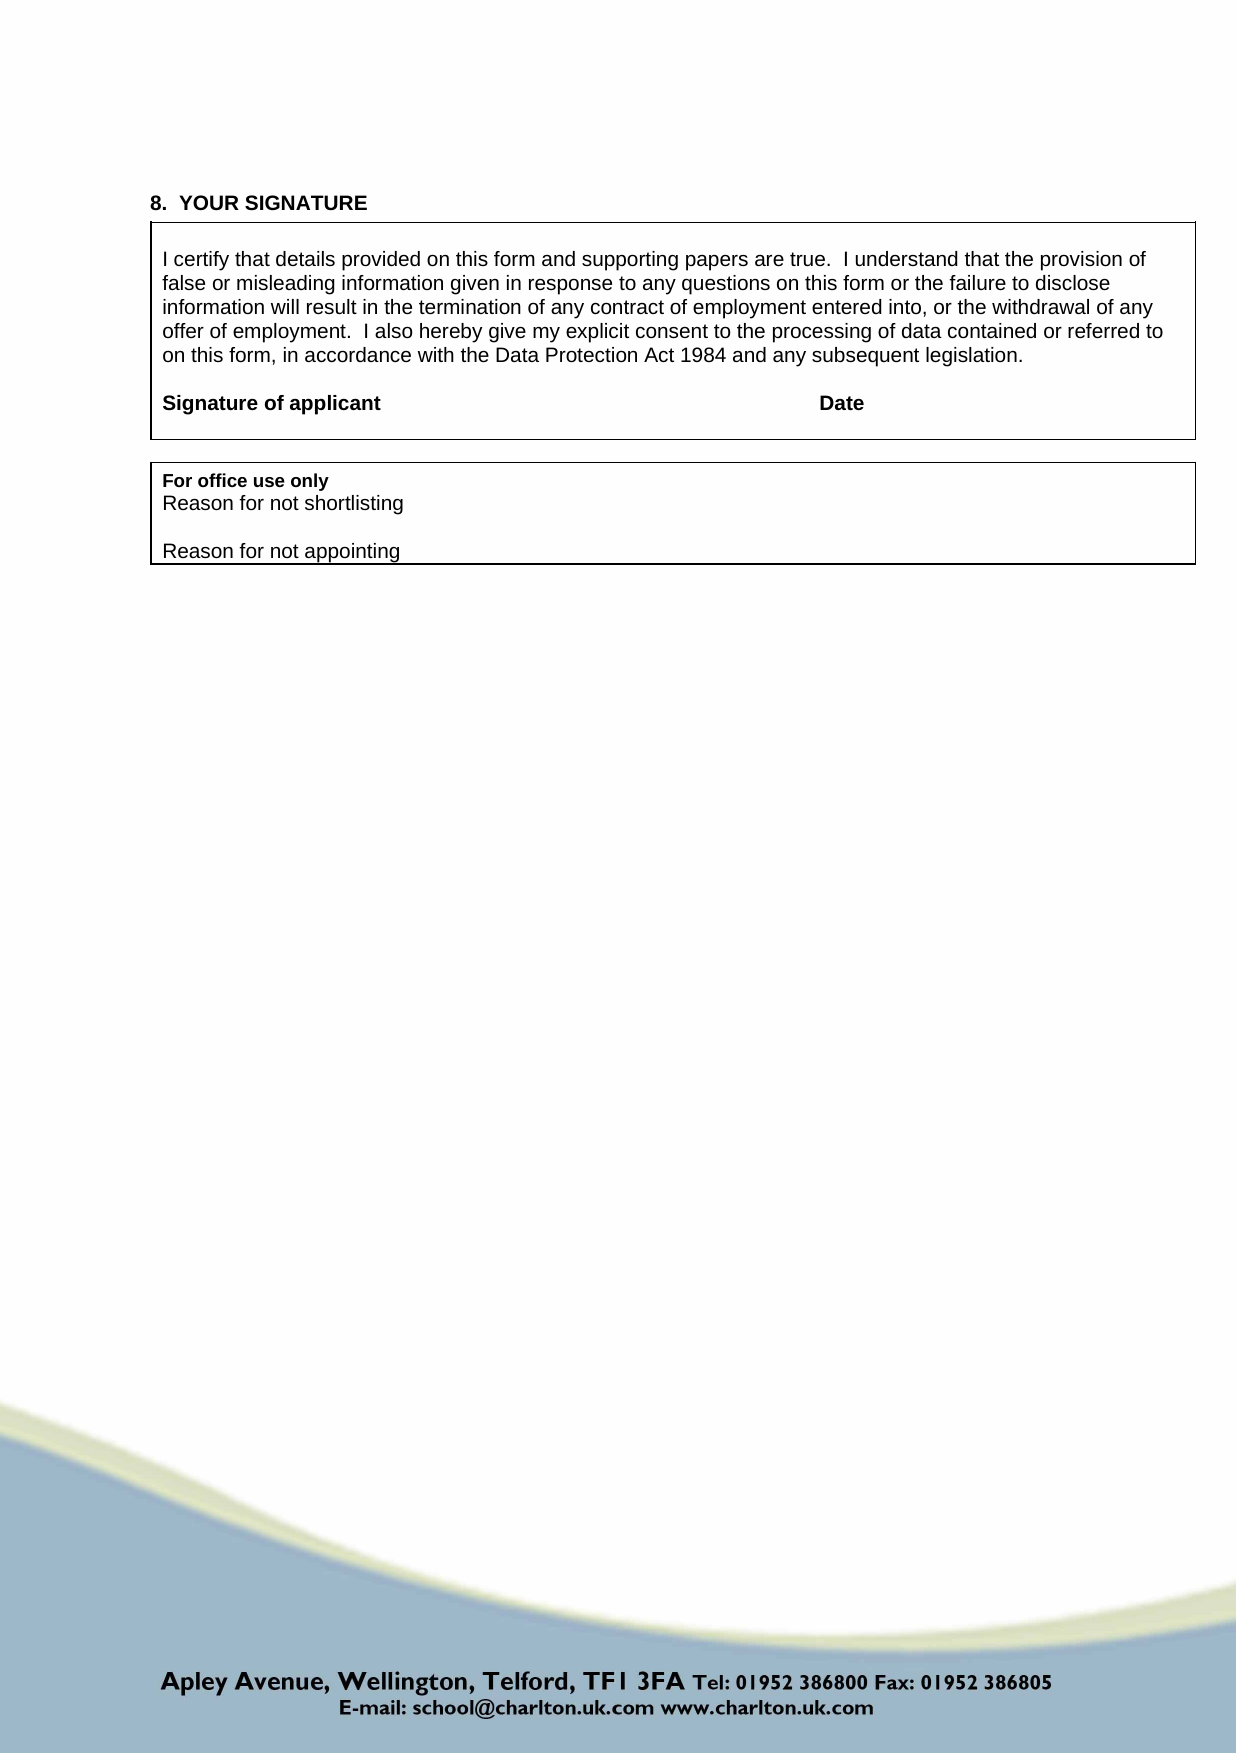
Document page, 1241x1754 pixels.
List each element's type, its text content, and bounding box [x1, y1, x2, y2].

table_header For office use only Reason for not shortlisting Reason for not appointing [152, 463, 1195, 563]
table_cell Signature of applicant Date [152, 367, 1195, 438]
text 8. YOUR SIGNATURE [150, 191, 1090, 215]
table_header I certify that details provided on this form and supporting papers are true. I understand that the provision of false or misleading information given in response to any questions on this form or the failure to disclose information will result in the termination of any contract of employment entered into, or the withdrawal of any offer of employment. I also hereby give my explicit consent to the processing of data contained or referred to on this form, in accordance with the Data Protection Act 1984 and any subsequent legislation. [152, 223, 1195, 367]
picture [0, 0, 1236, 1753]
